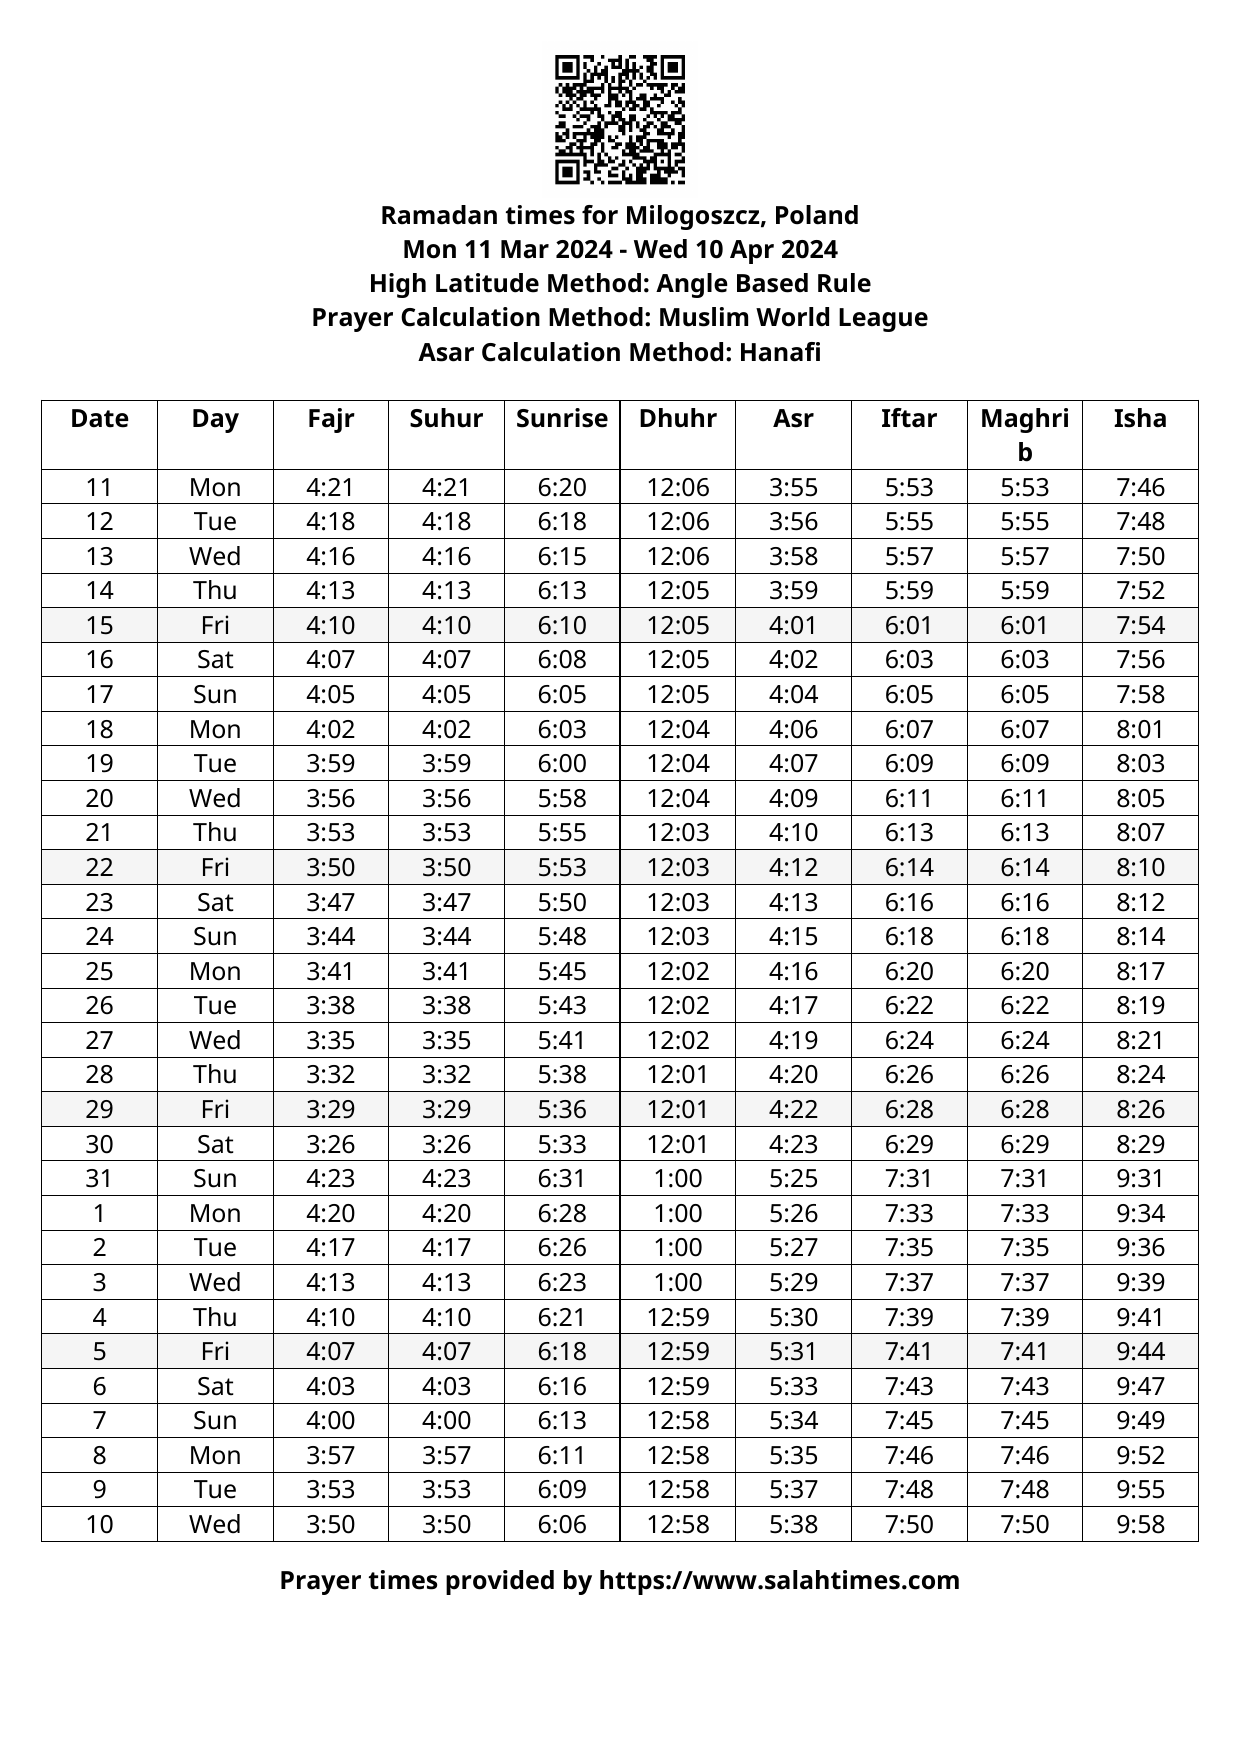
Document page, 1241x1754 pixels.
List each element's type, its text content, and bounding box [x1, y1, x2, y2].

table_cell 4:12 [736, 850, 851, 884]
table_cell 4:07 [274, 643, 388, 676]
table_cell 5:58 [505, 781, 619, 814]
table_cell 6:18 [505, 1334, 619, 1368]
table_cell 7:33 [852, 1196, 967, 1229]
table_cell 5 [42, 1334, 157, 1368]
table_cell 7:50 [1083, 539, 1198, 572]
table_cell 3:38 [389, 989, 504, 1022]
table_cell 8:01 [1083, 712, 1198, 745]
table_cell 5:55 [505, 816, 619, 849]
table_cell 3:59 [274, 746, 388, 780]
table_cell 6:22 [968, 989, 1082, 1022]
table_cell 6:05 [968, 677, 1082, 711]
table_cell 5:33 [736, 1369, 851, 1402]
table_cell 5:45 [505, 954, 619, 987]
table_cell 12:04 [621, 746, 735, 780]
table_cell 4:05 [389, 677, 504, 711]
table_cell 4:17 [736, 989, 851, 1022]
table_cell 4:04 [736, 677, 851, 711]
table_cell 4:16 [274, 539, 388, 572]
table_cell 12:59 [621, 1300, 735, 1333]
table_cell 4:09 [736, 781, 851, 814]
table_cell 3:26 [274, 1127, 388, 1160]
table_cell 7:45 [852, 1404, 967, 1437]
table_cell 4:13 [736, 885, 851, 918]
table_cell 6:01 [968, 608, 1082, 642]
table_cell Fri [158, 1334, 273, 1368]
table_cell 24 [42, 919, 157, 953]
table_cell 6:31 [505, 1161, 619, 1195]
table_cell 17 [42, 677, 157, 711]
table_cell 4:23 [274, 1161, 388, 1195]
table_cell 6:15 [505, 539, 619, 572]
table_cell Thu [158, 1058, 273, 1091]
table_cell 5:29 [736, 1265, 851, 1299]
table_cell 12:05 [621, 643, 735, 676]
table_cell 8:14 [1083, 919, 1198, 953]
table_header Date [42, 401, 157, 469]
table_cell Wed [158, 539, 273, 572]
table_cell 7:41 [852, 1334, 967, 1368]
table_cell 7:37 [852, 1265, 967, 1299]
table_cell 8:05 [1083, 781, 1198, 814]
table_cell Wed [158, 1265, 273, 1299]
text Prayer Calculation Method: Muslim World League [42, 300, 1198, 334]
table_cell 6:28 [968, 1092, 1082, 1126]
table_cell 6:16 [968, 885, 1082, 918]
table_cell 3:26 [389, 1127, 504, 1160]
table_cell 9:34 [1083, 1196, 1198, 1229]
table_cell Sat [158, 1369, 273, 1402]
table_cell 6:16 [852, 885, 967, 918]
table_cell 3:57 [274, 1438, 388, 1472]
table_cell 12:03 [621, 850, 735, 884]
table_cell 5:31 [736, 1334, 851, 1368]
table_cell 9:39 [1083, 1265, 1198, 1299]
table_cell 4:05 [274, 677, 388, 711]
table_cell 12:04 [621, 712, 735, 745]
table_cell 27 [42, 1023, 157, 1057]
table_cell 4:17 [274, 1231, 388, 1264]
table_cell 19 [42, 746, 157, 780]
table_cell 4 [42, 1300, 157, 1333]
table_cell 12:58 [621, 1404, 735, 1437]
table_cell 4:07 [389, 643, 504, 676]
table_cell 5:26 [736, 1196, 851, 1229]
table_cell 1:00 [621, 1265, 735, 1299]
table_cell 7:39 [968, 1300, 1082, 1333]
table_cell Mon [158, 712, 273, 745]
table_cell 6:11 [505, 1438, 619, 1472]
table_cell 8:21 [1083, 1023, 1198, 1057]
table_cell 9:52 [1083, 1438, 1198, 1472]
table_cell 6:11 [968, 781, 1082, 814]
table_cell 6:10 [505, 608, 619, 642]
table_cell 4:10 [389, 608, 504, 642]
table_cell Tue [158, 504, 273, 538]
table_cell Thu [158, 816, 273, 849]
table_cell 7:45 [968, 1404, 1082, 1437]
table_cell 6:07 [852, 712, 967, 745]
table_cell 3:56 [274, 781, 388, 814]
table_cell 6:11 [852, 781, 967, 814]
table_cell 4:21 [274, 470, 388, 503]
table_cell 6:00 [505, 746, 619, 780]
table_cell 6:13 [852, 816, 967, 849]
table_cell 3:29 [274, 1092, 388, 1126]
table_cell 12:05 [621, 608, 735, 642]
table_cell 7:33 [968, 1196, 1082, 1229]
table_cell Tue [158, 1231, 273, 1264]
table_cell 25 [42, 954, 157, 987]
table_cell 3:50 [274, 850, 388, 884]
table_cell 5:37 [736, 1473, 851, 1506]
table_cell 3:53 [389, 1473, 504, 1506]
table_cell 7:48 [968, 1473, 1082, 1506]
table_cell 6:13 [505, 574, 619, 607]
table_cell 4:15 [736, 919, 851, 953]
picture [542, 41, 699, 198]
table_cell 3:44 [389, 919, 504, 953]
table_cell 6:24 [968, 1023, 1082, 1057]
table_cell 3:53 [274, 1473, 388, 1506]
table_cell 6:01 [852, 608, 967, 642]
table_header Iftar [852, 401, 967, 469]
table_cell 7:46 [852, 1438, 967, 1472]
table_cell 4:13 [389, 574, 504, 607]
table_cell 7:39 [852, 1300, 967, 1333]
table_cell 3:59 [736, 574, 851, 607]
table_cell 7:35 [968, 1231, 1082, 1264]
table_cell 3:56 [389, 781, 504, 814]
table_cell 1:00 [621, 1196, 735, 1229]
table_cell 5:53 [505, 850, 619, 884]
table_cell 8:12 [1083, 885, 1198, 918]
table_cell 6:03 [852, 643, 967, 676]
table_cell Mon [158, 470, 273, 503]
table_cell 3:47 [389, 885, 504, 918]
table_cell Sun [158, 1404, 273, 1437]
table_cell Tue [158, 1473, 273, 1506]
table_cell 5:55 [968, 504, 1082, 538]
table_cell 9:36 [1083, 1231, 1198, 1264]
table_cell 4:21 [389, 470, 504, 503]
table_cell 6:13 [968, 816, 1082, 849]
table_cell 3:53 [274, 816, 388, 849]
table_cell 4:06 [736, 712, 851, 745]
table_cell 12:58 [621, 1473, 735, 1506]
table_cell 3:57 [389, 1438, 504, 1472]
table_cell 12:03 [621, 885, 735, 918]
table_cell 12:59 [621, 1334, 735, 1368]
table_cell 4:13 [389, 1265, 504, 1299]
table_cell 1:00 [621, 1161, 735, 1195]
table_cell 7:48 [852, 1473, 967, 1506]
table_cell 7:43 [968, 1369, 1082, 1402]
table_cell 4:17 [389, 1231, 504, 1264]
table_cell 9:31 [1083, 1161, 1198, 1195]
table_cell 12:06 [621, 470, 735, 503]
table_cell 9:47 [1083, 1369, 1198, 1402]
table_cell 4:23 [389, 1161, 504, 1195]
table_cell 9:49 [1083, 1404, 1198, 1437]
table_cell 9:44 [1083, 1334, 1198, 1368]
table_cell 12:01 [621, 1058, 735, 1091]
table_cell 4:02 [274, 712, 388, 745]
table_cell 26 [42, 989, 157, 1022]
table_cell 31 [42, 1161, 157, 1195]
table_cell 4:23 [736, 1127, 851, 1160]
table_cell 4:10 [274, 1300, 388, 1333]
table_cell 6:22 [852, 989, 967, 1022]
table_cell 4:20 [274, 1196, 388, 1229]
table_cell 6:20 [852, 954, 967, 987]
table_cell 6:18 [968, 919, 1082, 953]
table_cell 6:18 [852, 919, 967, 953]
table_cell 6:23 [505, 1265, 619, 1299]
table_cell 5:57 [852, 539, 967, 572]
table_cell 6 [42, 1369, 157, 1402]
table_cell 6:07 [968, 712, 1082, 745]
table_cell 4:00 [274, 1404, 388, 1437]
table_cell 12:03 [621, 816, 735, 849]
table_header Dhuhr [621, 401, 735, 469]
table_cell 3:55 [736, 470, 851, 503]
table_cell 4:07 [736, 746, 851, 780]
table_cell 4:13 [274, 1265, 388, 1299]
table_cell 12:58 [621, 1507, 735, 1541]
table_cell Fri [158, 1092, 273, 1126]
text Prayer times provided by https://www.salahtimes.com [42, 1563, 1198, 1597]
table_cell 3:59 [389, 746, 504, 780]
table_cell 7:46 [968, 1438, 1082, 1472]
table_cell 12:05 [621, 574, 735, 607]
table_cell Wed [158, 781, 273, 814]
table_cell 7:37 [968, 1265, 1082, 1299]
table_cell 1 [42, 1196, 157, 1229]
table_cell 6:26 [505, 1231, 619, 1264]
table_cell 8:29 [1083, 1127, 1198, 1160]
table_cell 12:01 [621, 1127, 735, 1160]
table_cell 4:20 [389, 1196, 504, 1229]
table_cell 4:20 [736, 1058, 851, 1091]
table_cell 6:28 [505, 1196, 619, 1229]
table_cell 7:50 [852, 1507, 967, 1541]
table_cell Wed [158, 1507, 273, 1541]
table_cell 8:17 [1083, 954, 1198, 987]
table_header Sunrise [505, 401, 619, 469]
table_cell 6:28 [852, 1092, 967, 1126]
table_cell Fri [158, 608, 273, 642]
table_cell 12:03 [621, 919, 735, 953]
table_cell Mon [158, 954, 273, 987]
table_cell 9:41 [1083, 1300, 1198, 1333]
table_cell Thu [158, 1300, 273, 1333]
table_cell 2 [42, 1231, 157, 1264]
table_cell 4:00 [389, 1404, 504, 1437]
table_cell Sun [158, 919, 273, 953]
text Mon 11 Mar 2024 - Wed 10 Apr 2024 [42, 232, 1198, 266]
table_cell 10 [42, 1507, 157, 1541]
table_cell 6:18 [505, 504, 619, 538]
table_cell 12:01 [621, 1092, 735, 1126]
table_cell 4:16 [736, 954, 851, 987]
table_cell 6:14 [968, 850, 1082, 884]
table_cell 6:21 [505, 1300, 619, 1333]
table_cell 5:25 [736, 1161, 851, 1195]
table_cell 4:19 [736, 1023, 851, 1057]
table_cell 6:09 [505, 1473, 619, 1506]
table_cell 1:00 [621, 1231, 735, 1264]
table_cell 6:03 [968, 643, 1082, 676]
table_cell Tue [158, 746, 273, 780]
table_cell 20 [42, 781, 157, 814]
table_cell 6:03 [505, 712, 619, 745]
table_cell 6:13 [505, 1404, 619, 1437]
table_cell 7:56 [1083, 643, 1198, 676]
table_cell Thu [158, 574, 273, 607]
table_cell 4:10 [389, 1300, 504, 1333]
table_cell 8:26 [1083, 1092, 1198, 1126]
text Asar Calculation Method: Hanafi [42, 334, 1198, 368]
table_cell 4:03 [274, 1369, 388, 1402]
table_cell 12:02 [621, 954, 735, 987]
table_cell 12:02 [621, 989, 735, 1022]
table_cell 6:08 [505, 643, 619, 676]
table_cell Sat [158, 885, 273, 918]
table_cell 3:53 [389, 816, 504, 849]
table_cell 9:58 [1083, 1507, 1198, 1541]
table_cell 3:38 [274, 989, 388, 1022]
table_cell 4:18 [389, 504, 504, 538]
table_cell 6:06 [505, 1507, 619, 1541]
table_cell 5:55 [852, 504, 967, 538]
table_cell 5:57 [968, 539, 1082, 572]
table_cell 4:13 [274, 574, 388, 607]
table_cell 5:43 [505, 989, 619, 1022]
table_cell 8:07 [1083, 816, 1198, 849]
table_cell 3 [42, 1265, 157, 1299]
table_cell 7:50 [968, 1507, 1082, 1541]
table_cell 4:01 [736, 608, 851, 642]
table_cell 5:27 [736, 1231, 851, 1264]
table_cell 5:50 [505, 885, 619, 918]
table_cell 5:41 [505, 1023, 619, 1057]
table_cell 4:07 [389, 1334, 504, 1368]
table_cell 5:34 [736, 1404, 851, 1437]
table_cell 7:43 [852, 1369, 967, 1402]
table_header Suhur [389, 401, 504, 469]
table_cell 8:03 [1083, 746, 1198, 780]
table_cell 6:09 [968, 746, 1082, 780]
table_cell 12:02 [621, 1023, 735, 1057]
table_cell 5:35 [736, 1438, 851, 1472]
table_cell Sat [158, 643, 273, 676]
table_cell 16 [42, 643, 157, 676]
table_cell 3:29 [389, 1092, 504, 1126]
table_cell 3:41 [274, 954, 388, 987]
text High Latitude Method: Angle Based Rule [42, 266, 1198, 300]
table_cell Mon [158, 1196, 273, 1229]
table_cell 9 [42, 1473, 157, 1506]
table_cell 5:38 [736, 1507, 851, 1541]
table_cell 7:46 [1083, 470, 1198, 503]
table_cell 5:36 [505, 1092, 619, 1126]
table_cell 3:50 [389, 1507, 504, 1541]
table_cell 28 [42, 1058, 157, 1091]
table_cell 8 [42, 1438, 157, 1472]
table_cell 15 [42, 608, 157, 642]
table_cell 3:32 [274, 1058, 388, 1091]
table_cell 12:59 [621, 1369, 735, 1402]
table_cell 21 [42, 816, 157, 849]
table_cell 5:48 [505, 919, 619, 953]
table_cell 3:50 [274, 1507, 388, 1541]
table_cell 3:44 [274, 919, 388, 953]
table_cell 12:05 [621, 677, 735, 711]
table_cell 7:31 [852, 1161, 967, 1195]
table_cell Sun [158, 1161, 273, 1195]
table_cell 6:29 [852, 1127, 967, 1160]
table_cell 4:07 [274, 1334, 388, 1368]
table_cell 6:05 [505, 677, 619, 711]
text Ramadan times for Milogoszcz, Poland [42, 198, 1198, 232]
table_cell 7 [42, 1404, 157, 1437]
table_cell 4:02 [736, 643, 851, 676]
table_header Isha [1083, 401, 1198, 469]
table_cell 9:55 [1083, 1473, 1198, 1506]
table_header Fajr [274, 401, 388, 469]
table_cell 4:10 [736, 816, 851, 849]
table_cell 8:19 [1083, 989, 1198, 1022]
table_cell 14 [42, 574, 157, 607]
table_cell 5:53 [852, 470, 967, 503]
table_cell 6:09 [852, 746, 967, 780]
table_cell 3:56 [736, 504, 851, 538]
table_cell 13 [42, 539, 157, 572]
table_cell 8:24 [1083, 1058, 1198, 1091]
table_cell 5:38 [505, 1058, 619, 1091]
table_cell 7:41 [968, 1334, 1082, 1368]
table_cell 7:48 [1083, 504, 1198, 538]
table_cell 23 [42, 885, 157, 918]
table_cell 12:04 [621, 781, 735, 814]
table_header Asr [736, 401, 851, 469]
table_cell 6:20 [968, 954, 1082, 987]
table_cell 4:03 [389, 1369, 504, 1402]
table_cell Sun [158, 677, 273, 711]
table_cell 12:06 [621, 504, 735, 538]
table_cell Wed [158, 1023, 273, 1057]
table_cell Sat [158, 1127, 273, 1160]
table_cell Fri [158, 850, 273, 884]
table_cell Mon [158, 1438, 273, 1472]
table_cell 4:18 [274, 504, 388, 538]
table_cell 3:41 [389, 954, 504, 987]
table_cell 8:10 [1083, 850, 1198, 884]
table_cell 6:14 [852, 850, 967, 884]
table_cell 11 [42, 470, 157, 503]
table_cell 6:29 [968, 1127, 1082, 1160]
table_cell 3:32 [389, 1058, 504, 1091]
table_cell 12:06 [621, 539, 735, 572]
table_cell 12 [42, 504, 157, 538]
table_cell 3:47 [274, 885, 388, 918]
table_cell 6:05 [852, 677, 967, 711]
table_cell 4:16 [389, 539, 504, 572]
table_cell 6:24 [852, 1023, 967, 1057]
table_header Maghrib [968, 401, 1082, 469]
table_cell Tue [158, 989, 273, 1022]
table_cell 12:58 [621, 1438, 735, 1472]
table_cell 6:26 [852, 1058, 967, 1091]
table_cell 5:33 [505, 1127, 619, 1160]
table_cell 5:59 [852, 574, 967, 607]
table_cell 6:20 [505, 470, 619, 503]
table_cell 4:10 [274, 608, 388, 642]
table_cell 3:58 [736, 539, 851, 572]
table_cell 4:02 [389, 712, 504, 745]
table_cell 30 [42, 1127, 157, 1160]
table_cell 7:52 [1083, 574, 1198, 607]
table_cell 3:35 [389, 1023, 504, 1057]
table_cell 7:35 [852, 1231, 967, 1264]
table_cell 6:16 [505, 1369, 619, 1402]
table_cell 4:22 [736, 1092, 851, 1126]
table_cell 22 [42, 850, 157, 884]
table_header Day [158, 401, 273, 469]
table_cell 18 [42, 712, 157, 745]
table_cell 7:31 [968, 1161, 1082, 1195]
table_cell 5:59 [968, 574, 1082, 607]
table_cell 7:54 [1083, 608, 1198, 642]
table_cell 29 [42, 1092, 157, 1126]
table_cell 7:58 [1083, 677, 1198, 711]
table_cell 5:53 [968, 470, 1082, 503]
table_cell 3:35 [274, 1023, 388, 1057]
table_cell 3:50 [389, 850, 504, 884]
table_cell 5:30 [736, 1300, 851, 1333]
table_cell 6:26 [968, 1058, 1082, 1091]
